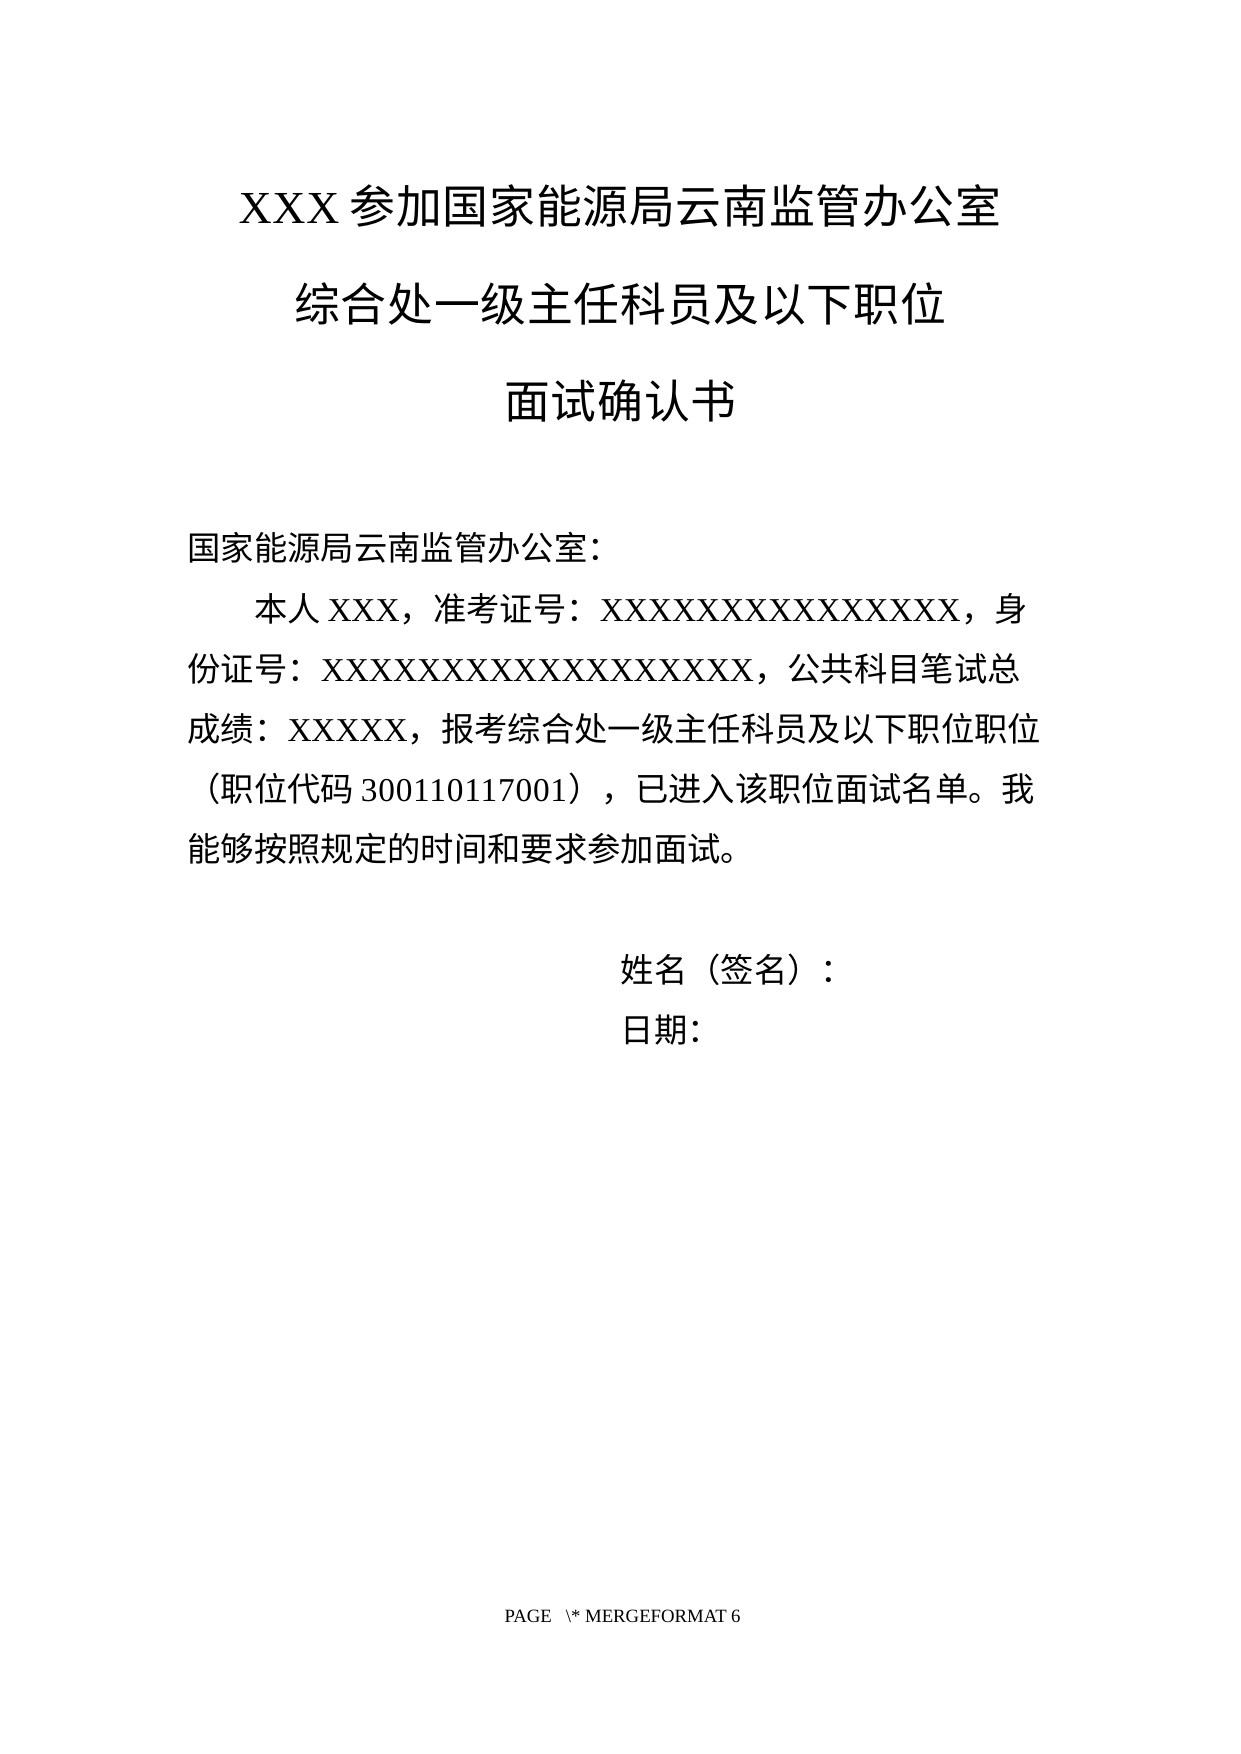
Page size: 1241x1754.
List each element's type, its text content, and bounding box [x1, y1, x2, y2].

text 国家能源局云南监管办公室： [187, 513, 1053, 573]
text 综合处一级主任科员及以下职位 [187, 253, 1053, 350]
text 姓名（签名）： [187, 934, 1053, 994]
text 本人XXX，准考证号：XXXXXXXXXXXXXXX，身份证号：XXXXXXXXXXXXXXXXXX，公共科目笔试总成绩：XXXXX，报考综合处一级主任科员及以下职位职位（职位代码300110117001），已进入该职位面试名单。我能够按照规定的时间和要求参加面试。 [187, 573, 1053, 874]
text XXX参加国家能源局云南监管办公室 [187, 155, 1053, 253]
text 面试确认书 [187, 350, 1053, 448]
text 日期： [187, 994, 1053, 1054]
